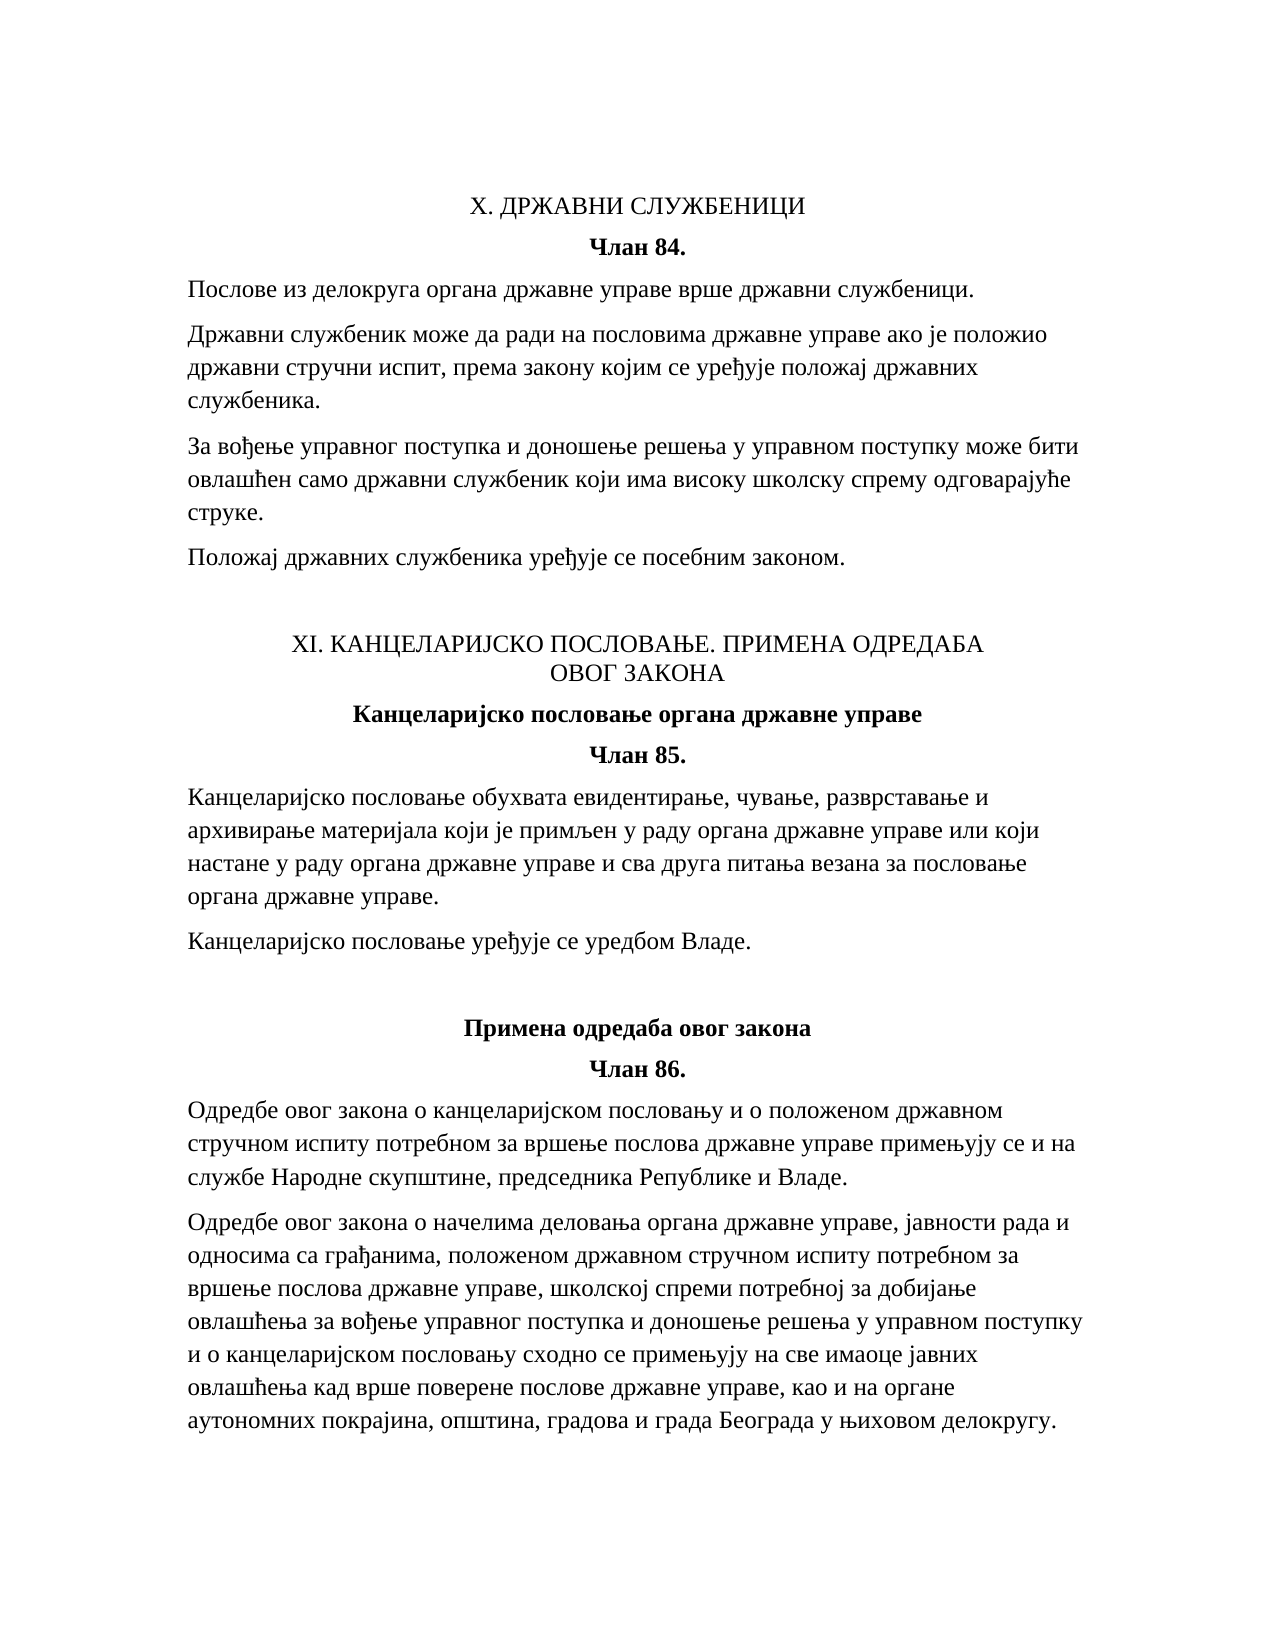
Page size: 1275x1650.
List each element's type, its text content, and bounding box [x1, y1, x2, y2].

text Примена одредаба овог закона [262, 1013, 1012, 1042]
text Члан 84. [262, 232, 1012, 261]
text XI. КАНЦЕЛАРИЈСКО ПОСЛОВАЊЕ. ПРИМЕНА ОДРЕДАБА ОВОГ ЗАКОНА [262, 629, 1012, 687]
text Члан 86. [262, 1054, 1012, 1083]
text Одредбе овог закона о канцеларијском пословању и о положеном државном стручном испиту потребном за вршење послова државне управе примењују се и на службе Народне скупштине, председника Републике и Владе. [187, 1096, 1087, 1190]
text Послове из делокруга органа државне управе врше државни службеници. [187, 274, 1087, 302]
text Канцеларијско пословање органа државне управе [262, 699, 1012, 728]
text Државни службеник може да ради на пословима државне управе ако је положио државни стручни испит, према закону којим се уређује положај државних службеника. [187, 319, 1087, 414]
text Члан 85. [262, 740, 1012, 769]
text X. ДРЖАВНИ СЛУЖБЕНИЦИ [262, 191, 1012, 220]
text За вођење управног поступка и доношење решења у управном поступку може бити овлашћен само државни службеник који има високу школску спрему одговарајуће струке. [187, 431, 1087, 526]
text Канцеларијско пословање обухвата евидентирање, чување, разврставање и архивирање материјала који је примљен у раду органа државне управе или који настане у раду органа државне управе и сва друга питања везана за пословање органа државне управе. [187, 782, 1087, 909]
text Канцеларијско пословање уређује се уредбом Владе. [187, 926, 1087, 955]
text Положај државних службеника уређује се посебним законом. [187, 542, 1087, 571]
text Одредбе овог закона о начелима деловања органа државне управе, јавности рада и односима са грађанима, положеном државном стручном испиту потребном за вршење послова државне управе, школској спреми потребној за добијање овлашћења за вођење управног поступка и доношење решења у управном поступку и о канцеларијском пословању сходно се примењују на све имаоце јавних овлашћења кад врше поверене послове државне управе, као и на органе аутономних покрајина, општина, градова и града Београда у њиховом делокругу. [187, 1207, 1087, 1434]
